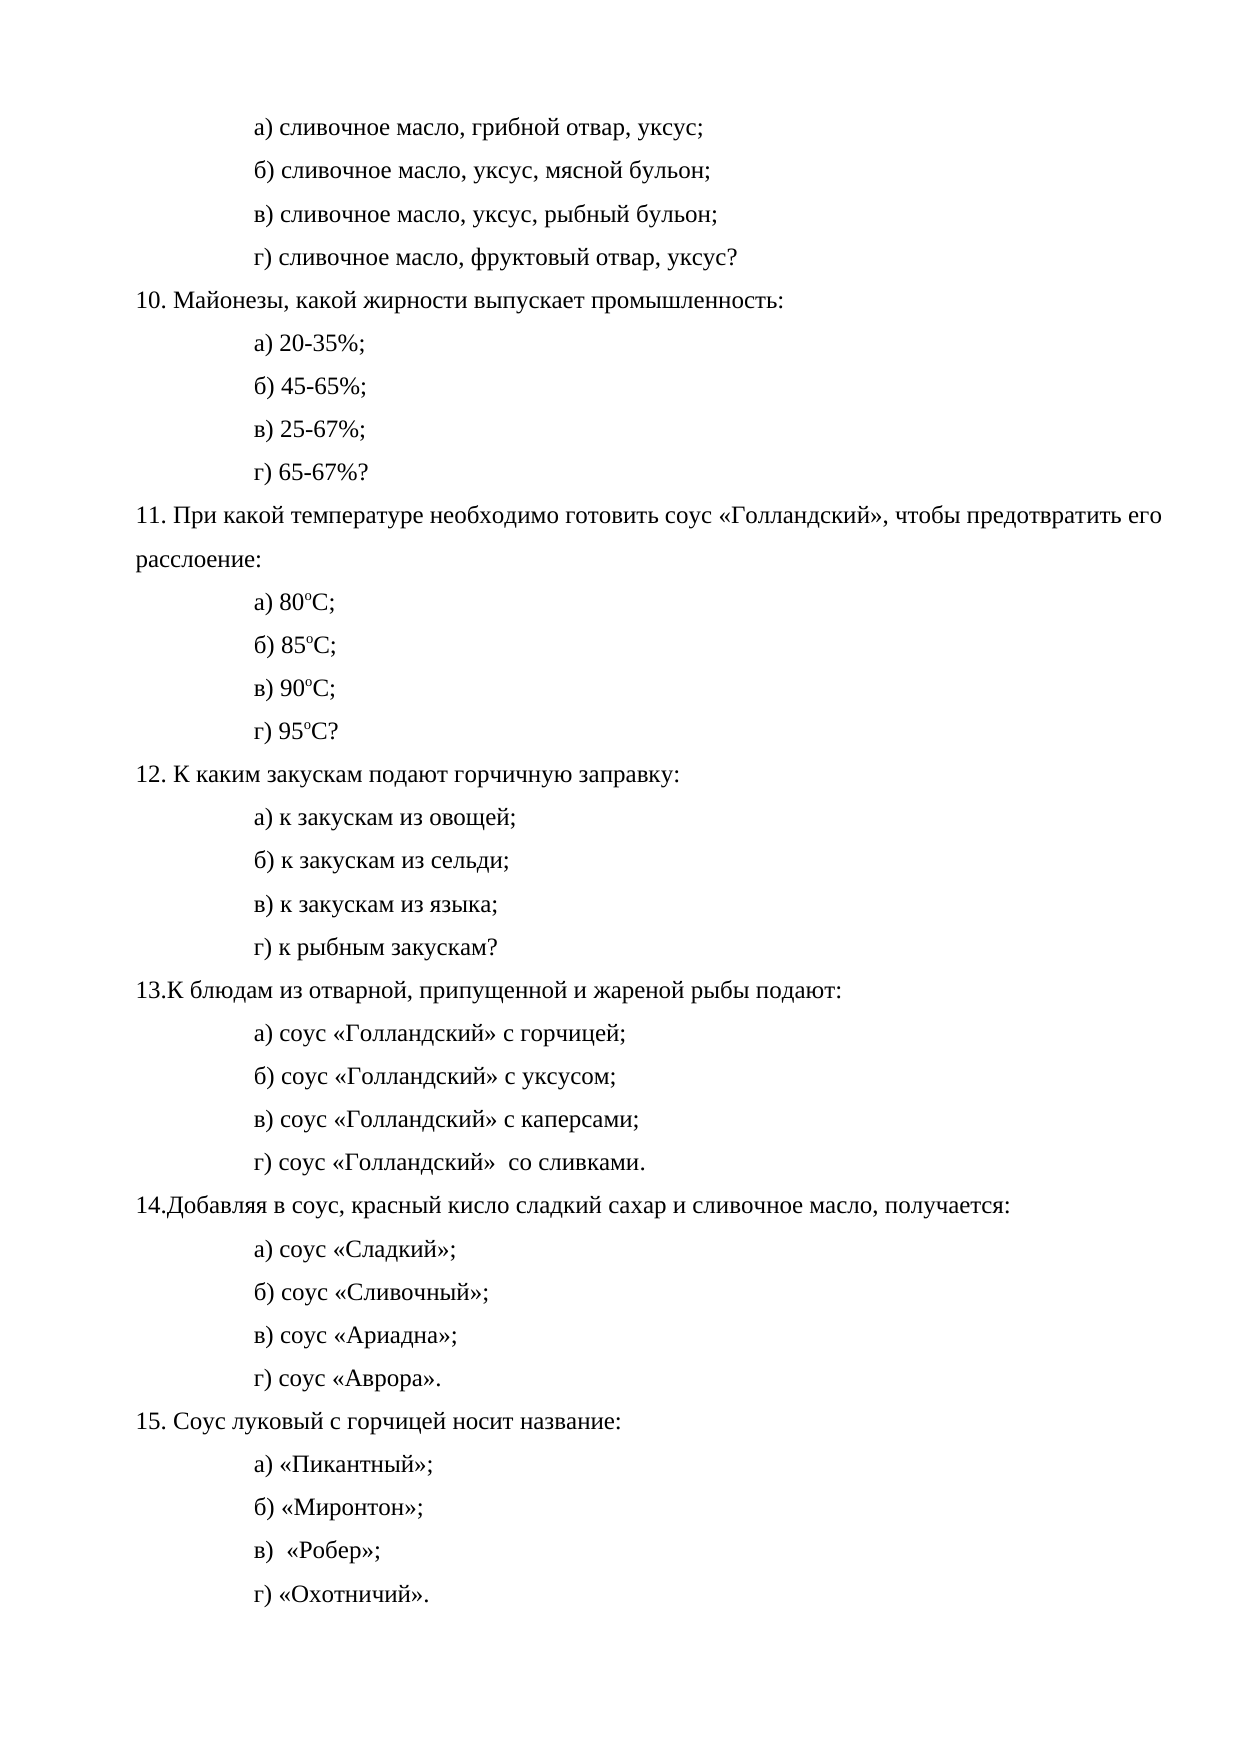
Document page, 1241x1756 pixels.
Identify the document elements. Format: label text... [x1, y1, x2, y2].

text а) соус «Голландский» с горчицей; [135, 1018, 1163, 1047]
text б) 45-65%; [135, 371, 1163, 400]
text 13.К блюдам из отварной, припущенной и жареной рыбы подают: [135, 975, 1163, 1004]
text в) «Робер»; [135, 1536, 1163, 1564]
text в) 25-67%; [135, 414, 1163, 443]
text б) «Миронтон»; [135, 1492, 1163, 1521]
text 15. Соус луковый с горчицей носит название: [135, 1406, 1163, 1435]
text г) 95оС? [135, 716, 1163, 745]
text а) 20-35%; [135, 328, 1163, 357]
text в) соус «Ариадна»; [135, 1320, 1163, 1349]
text г) к рыбным закускам? [135, 932, 1163, 961]
text 10. Майонезы, какой жирности выпускает промышленность: [135, 285, 1163, 314]
text а) соус «Сладкий»; [135, 1234, 1163, 1262]
text а) 80оС; [135, 587, 1163, 616]
text б) соус «Сливочный»; [135, 1277, 1163, 1306]
text в) сливочное масло, уксус, рыбный бульон; [135, 199, 1163, 227]
text в) соус «Голландский» с каперсами; [135, 1104, 1163, 1133]
text а) «Пикантный»; [135, 1449, 1163, 1478]
text 11. При какой температуре необходимо готовить соус «Голландский», чтобы предотвратить его расслоение: [135, 501, 1163, 572]
text г) 65-67%? [135, 457, 1163, 486]
text г) «Охотничий». [135, 1579, 1163, 1607]
text г) соус «Аврора». [135, 1363, 1163, 1392]
text б) сливочное масло, уксус, мясной бульон; [135, 156, 1163, 184]
text б) соус «Голландский» с уксусом; [135, 1061, 1163, 1090]
text б) 85оС; [135, 630, 1163, 659]
text б) к закускам из сельди; [135, 846, 1163, 874]
text а) сливочное масло, грибной отвар, уксус; [135, 112, 1163, 141]
text г) соус «Голландский» со сливками. [135, 1147, 1163, 1176]
text в) к закускам из языка; [135, 889, 1163, 917]
text а) к закускам из овощей; [135, 802, 1163, 831]
text 12. К каким закускам подают горчичную заправку: [135, 759, 1163, 788]
text в) 90оС; [135, 673, 1163, 702]
text г) сливочное масло, фруктовый отвар, уксус? [135, 242, 1163, 271]
text 14.Добавляя в соус, красный кисло сладкий сахар и сливочное масло, получается: [135, 1191, 1163, 1219]
